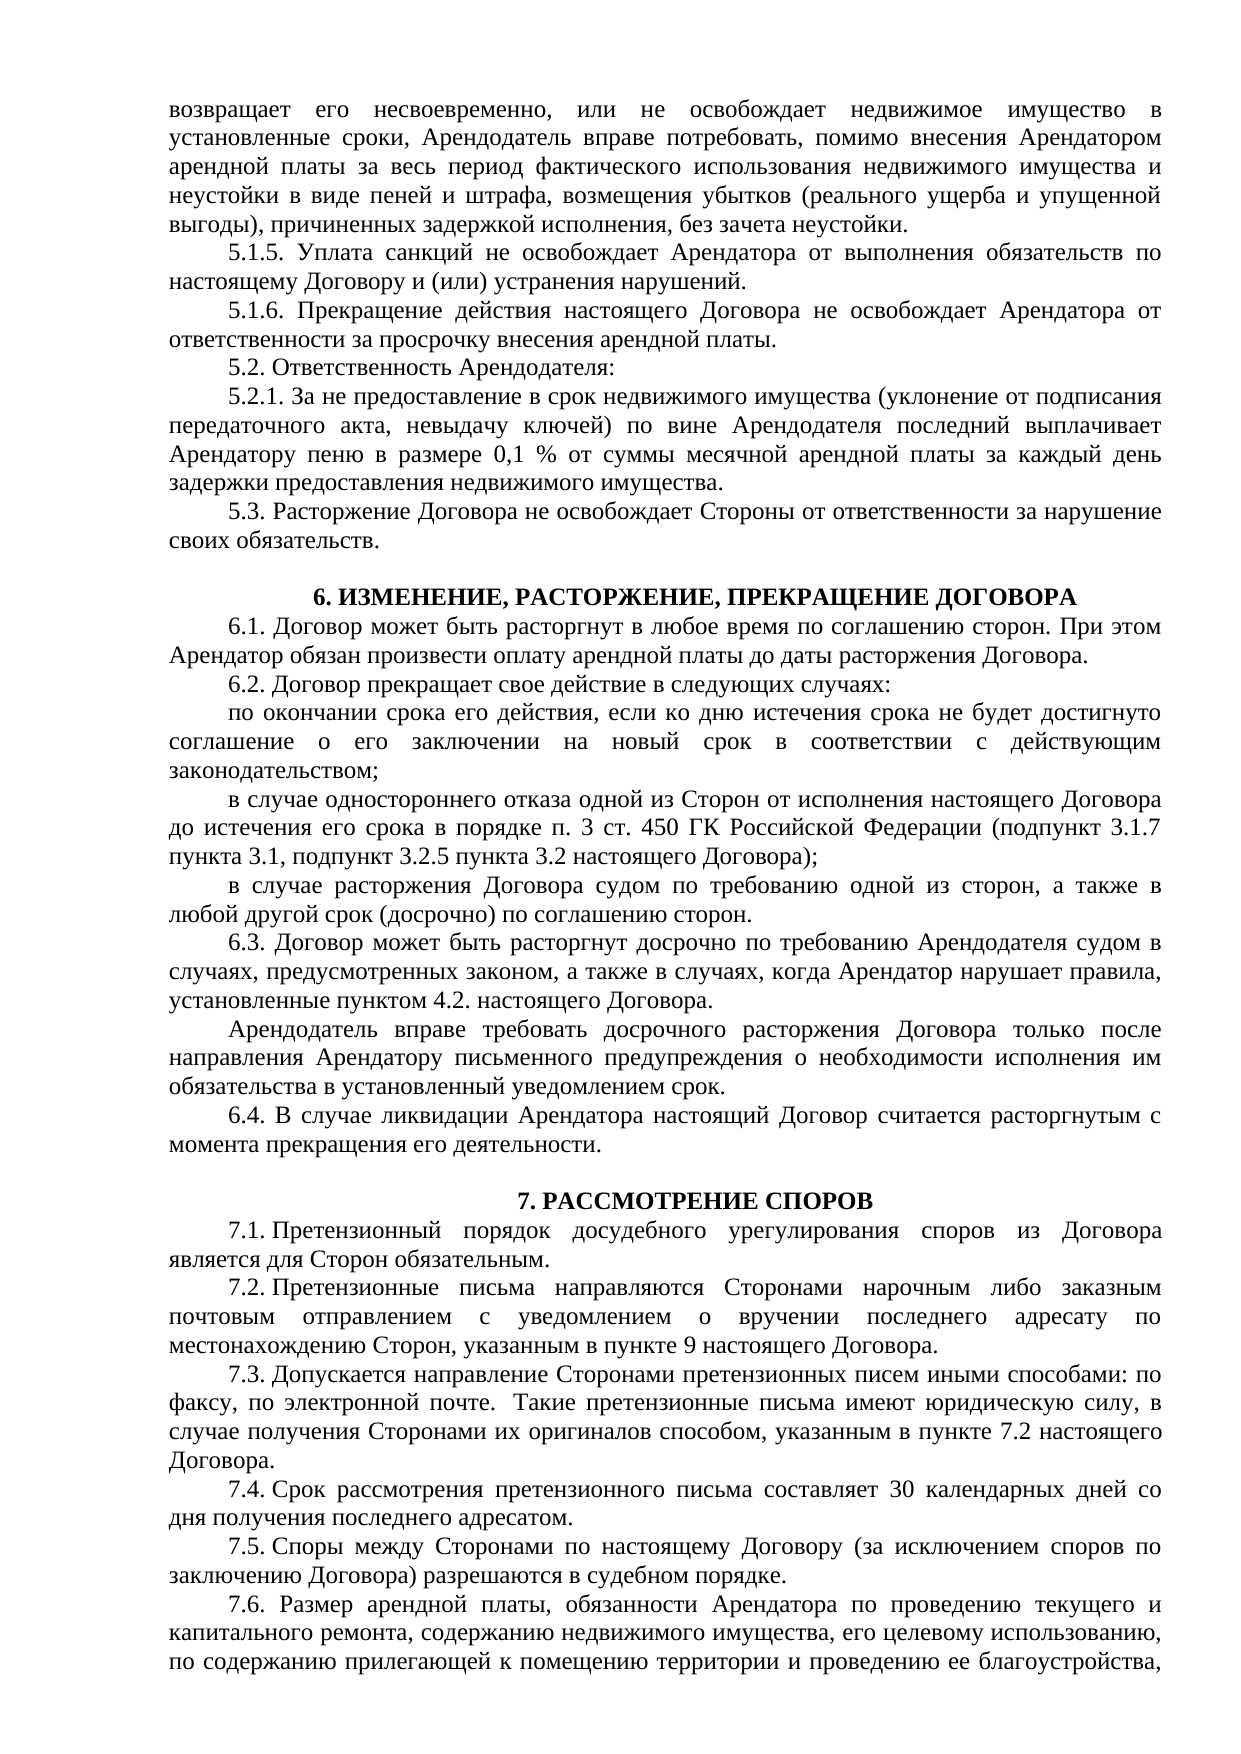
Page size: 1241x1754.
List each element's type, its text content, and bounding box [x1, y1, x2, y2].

text 7. РАССМОТРЕНИЕ СПОРОВ [169, 1186, 1162, 1215]
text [169, 94, 1162, 237]
text 6. ИЗМЕНЕНИЕ, РАСТОРЖЕНИЕ, ПРЕКРАЩЕНИЕ ДОГОВОРА [169, 582, 1162, 611]
text 7.4. Срок рассмотрения претензионного письма составляет 30 календарных дней со дня получения последнего адресатом. [169, 1474, 1162, 1531]
text 7.1. Претензионный порядок досудебного урегулирования споров из Договора является для Сторон обязательным. [169, 1215, 1162, 1272]
text 6.1. Договор может быть расторгнут в любое время по соглашению сторон. При этом Арендатор обязан произвести оплату арендной платы до даты расторжения Договора. [169, 611, 1162, 669]
text 5.2.1. За не предоставление в срок недвижимого имущества (уклонение от подписания передаточного акта, невыдачу ключей) по вине Арендодателя последний выплачивает Арендатору пеню в размере 0,1 % от суммы месячной арендной платы за каждый день задержки предоставления недвижимого имущества. [169, 381, 1162, 496]
text по окончании срока его действия, если ко дню истечения срока не будет достигнуто соглашение о его заключении на новый срок в соответствии с действующим законодательством; [169, 697, 1162, 784]
text 5.1.5. Уплата санкций не освобождает Арендатора от выполнения обязательств по настоящему Договору и (или) устранения нарушений. [169, 237, 1162, 295]
text 7.5. Споры между Сторонами по настоящему Договору (за исключением споров по заключению Договора) разрешаются в судебном порядке. [169, 1531, 1162, 1589]
text в случае расторжения Договора судом по требованию одной из сторон, а также в любой другой срок (досрочно) по соглашению сторон. [169, 870, 1162, 927]
text 7.2. Претензионные письма направляются Сторонами нарочным либо заказным почтовым отправлением с уведомлением о вручении последнего адресату по местонахождению Сторон, указанным в пункте 9 настоящего Договора. [169, 1272, 1162, 1359]
text 6.3. Договор может быть расторгнут досрочно по требованию Арендодателя судом в случаях, предусмотренных законом, а также в случаях, когда Арендатор нарушает правила, установленные пунктом 4.2. настоящего Договора. [169, 927, 1162, 1014]
text 6.2. Договор прекращает свое действие в следующих случаях: [169, 669, 1162, 697]
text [169, 1589, 1162, 1675]
text 5.3. Расторжение Договора не освобождает Стороны от ответственности за нарушение своих обязательств. [169, 496, 1162, 554]
text 5.2. Ответственность Арендодателя: [169, 352, 1162, 381]
text в случае одностороннего отказа одной из Сторон от исполнения настоящего Договора до истечения его срока в порядке п. 3 ст. 450 ГК Российской Федерации (подпункт 3.1.7 пункта 3.1, подпункт 3.2.5 пункта 3.2 настоящего Договора); [169, 784, 1162, 870]
text Арендодатель вправе требовать досрочного расторжения Договора только после направления Арендатору письменного предупреждения о необходимости исполнения им обязательства в установленный уведомлением срок. [169, 1014, 1162, 1100]
text 5.1.6. Прекращение действия настоящего Договора не освобождает Арендатора от ответственности за просрочку внесения арендной платы. [169, 295, 1162, 352]
text 6.4. В случае ликвидации Арендатора настоящий Договор считается расторгнутым с момента прекращения его деятельности. [169, 1100, 1162, 1157]
text 7.3. Допускается направление Сторонами претензионных писем иными способами: по факсу, по электронной почте. Такие претензионные письма имеют юридическую силу, в случае получения Сторонами их оригиналов способом, указанным в пункте 7.2 настоящего Договора. [169, 1359, 1162, 1474]
